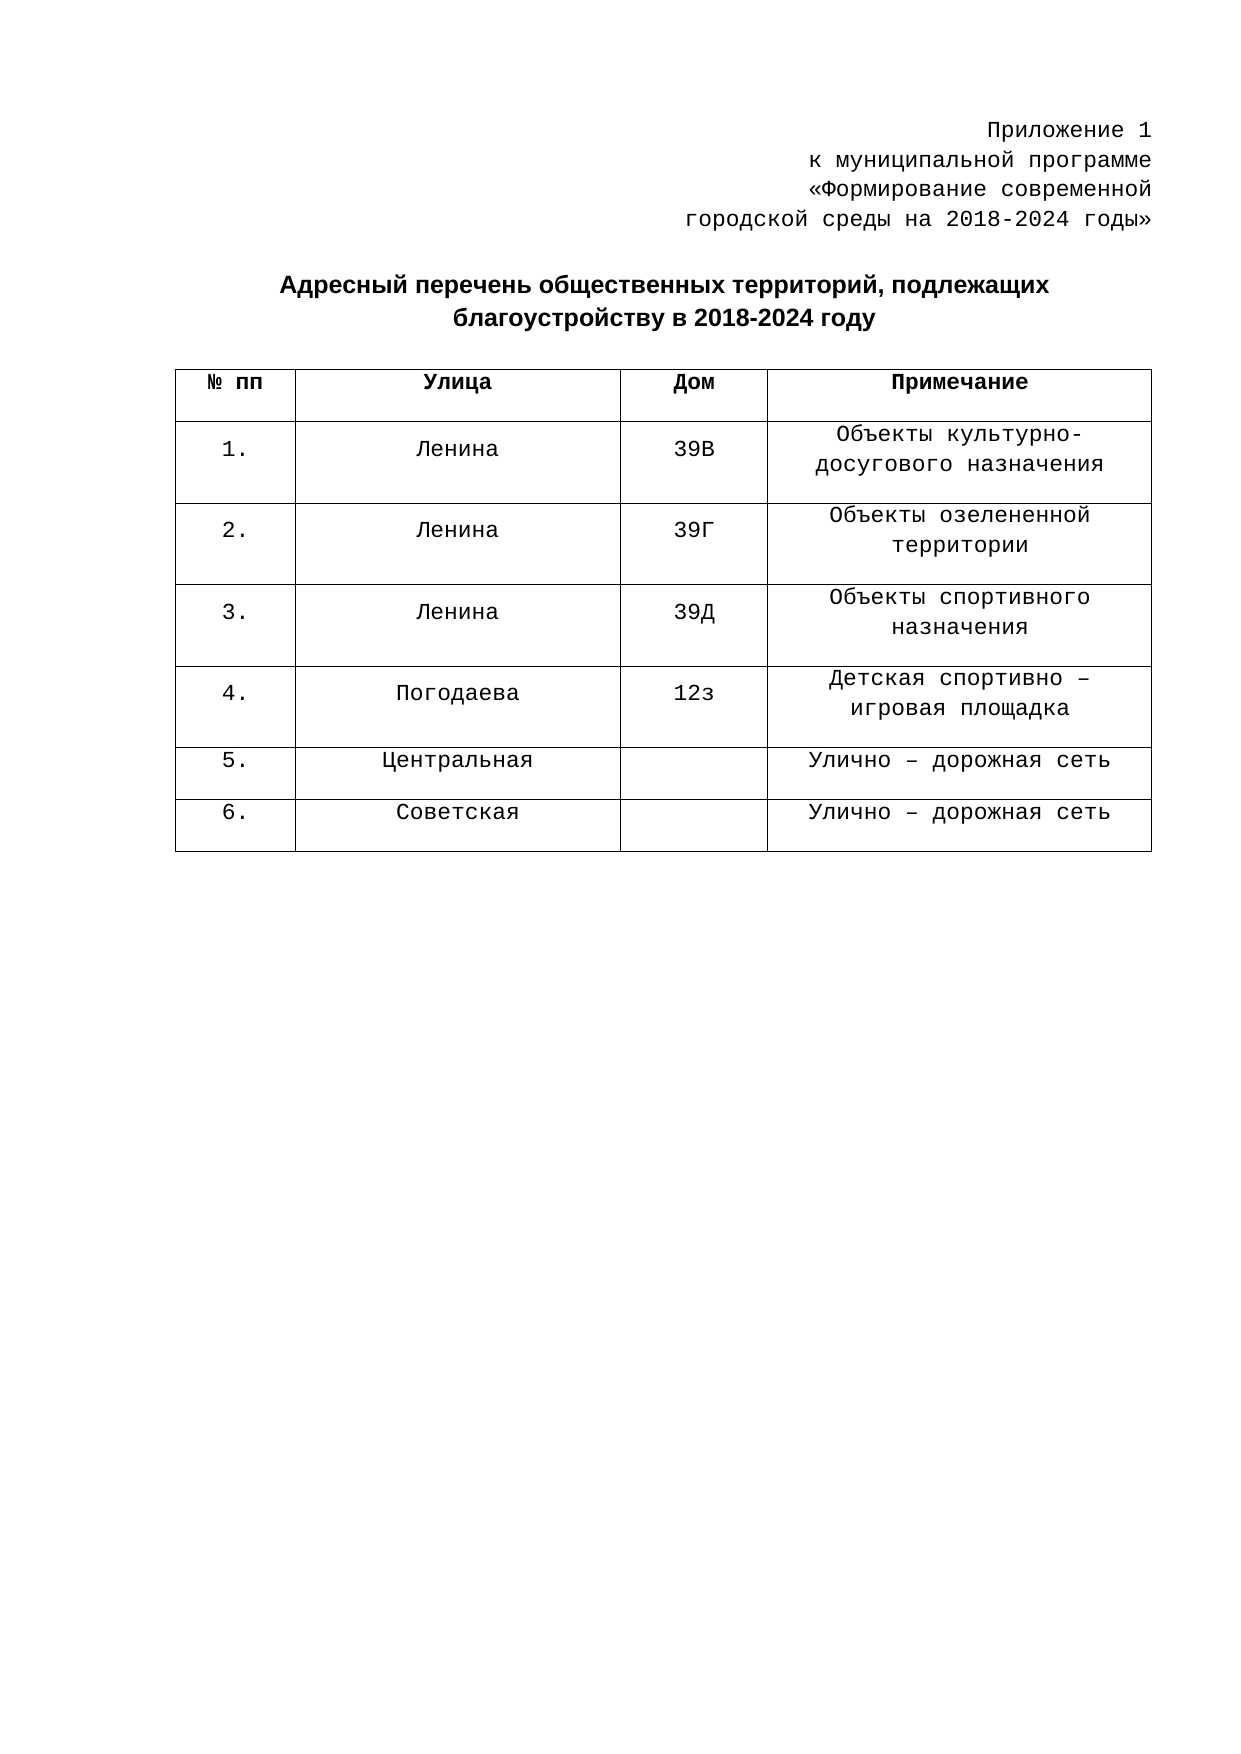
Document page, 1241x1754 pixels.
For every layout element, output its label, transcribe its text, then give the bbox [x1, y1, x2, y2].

table_cell 3. [176, 585, 295, 666]
table_cell 1. [176, 422, 295, 503]
table_cell 2. [176, 504, 295, 584]
table_cell [621, 748, 767, 799]
text Приложение 1 [177, 118, 1152, 144]
table_cell Улично – дорожная сеть [768, 800, 1151, 851]
table_cell 12з [621, 667, 767, 747]
table_cell 39Г [621, 504, 767, 584]
table_cell Центральная [296, 748, 620, 799]
table_header Примечание [768, 370, 1151, 421]
text Адресный перечень общественных территорий, подлежащих благоустройству в 2018-2024 году [177, 270, 1152, 332]
table_cell Улично – дорожная сеть [768, 748, 1151, 799]
table_cell Советская [296, 800, 620, 851]
table_cell Погодаева [296, 667, 620, 747]
table_cell Ленина [296, 504, 620, 584]
table_cell Ленина [296, 422, 620, 503]
table_cell 6. [176, 800, 295, 851]
table_header № пп [176, 370, 295, 421]
table_cell Ленина [296, 585, 620, 666]
table_cell 5. [176, 748, 295, 799]
table_cell Объекты культурно-досугового назначения [768, 422, 1151, 503]
table_cell [621, 800, 767, 851]
table_header Дом [621, 370, 767, 421]
table_header Улица [296, 370, 620, 421]
table_cell 39В [621, 422, 767, 503]
text «Формирование современной [177, 178, 1152, 204]
table_cell Объекты озелененной территории [768, 504, 1151, 584]
text к муниципальной программе [177, 148, 1152, 174]
table_cell 4. [176, 667, 295, 747]
table_cell Объекты спортивного назначения [768, 585, 1151, 666]
table_cell Детская спортивно – игровая площадка [768, 667, 1151, 747]
text городской среды на 2018-2024 годы» [177, 207, 1152, 233]
table_cell 39Д [621, 585, 767, 666]
